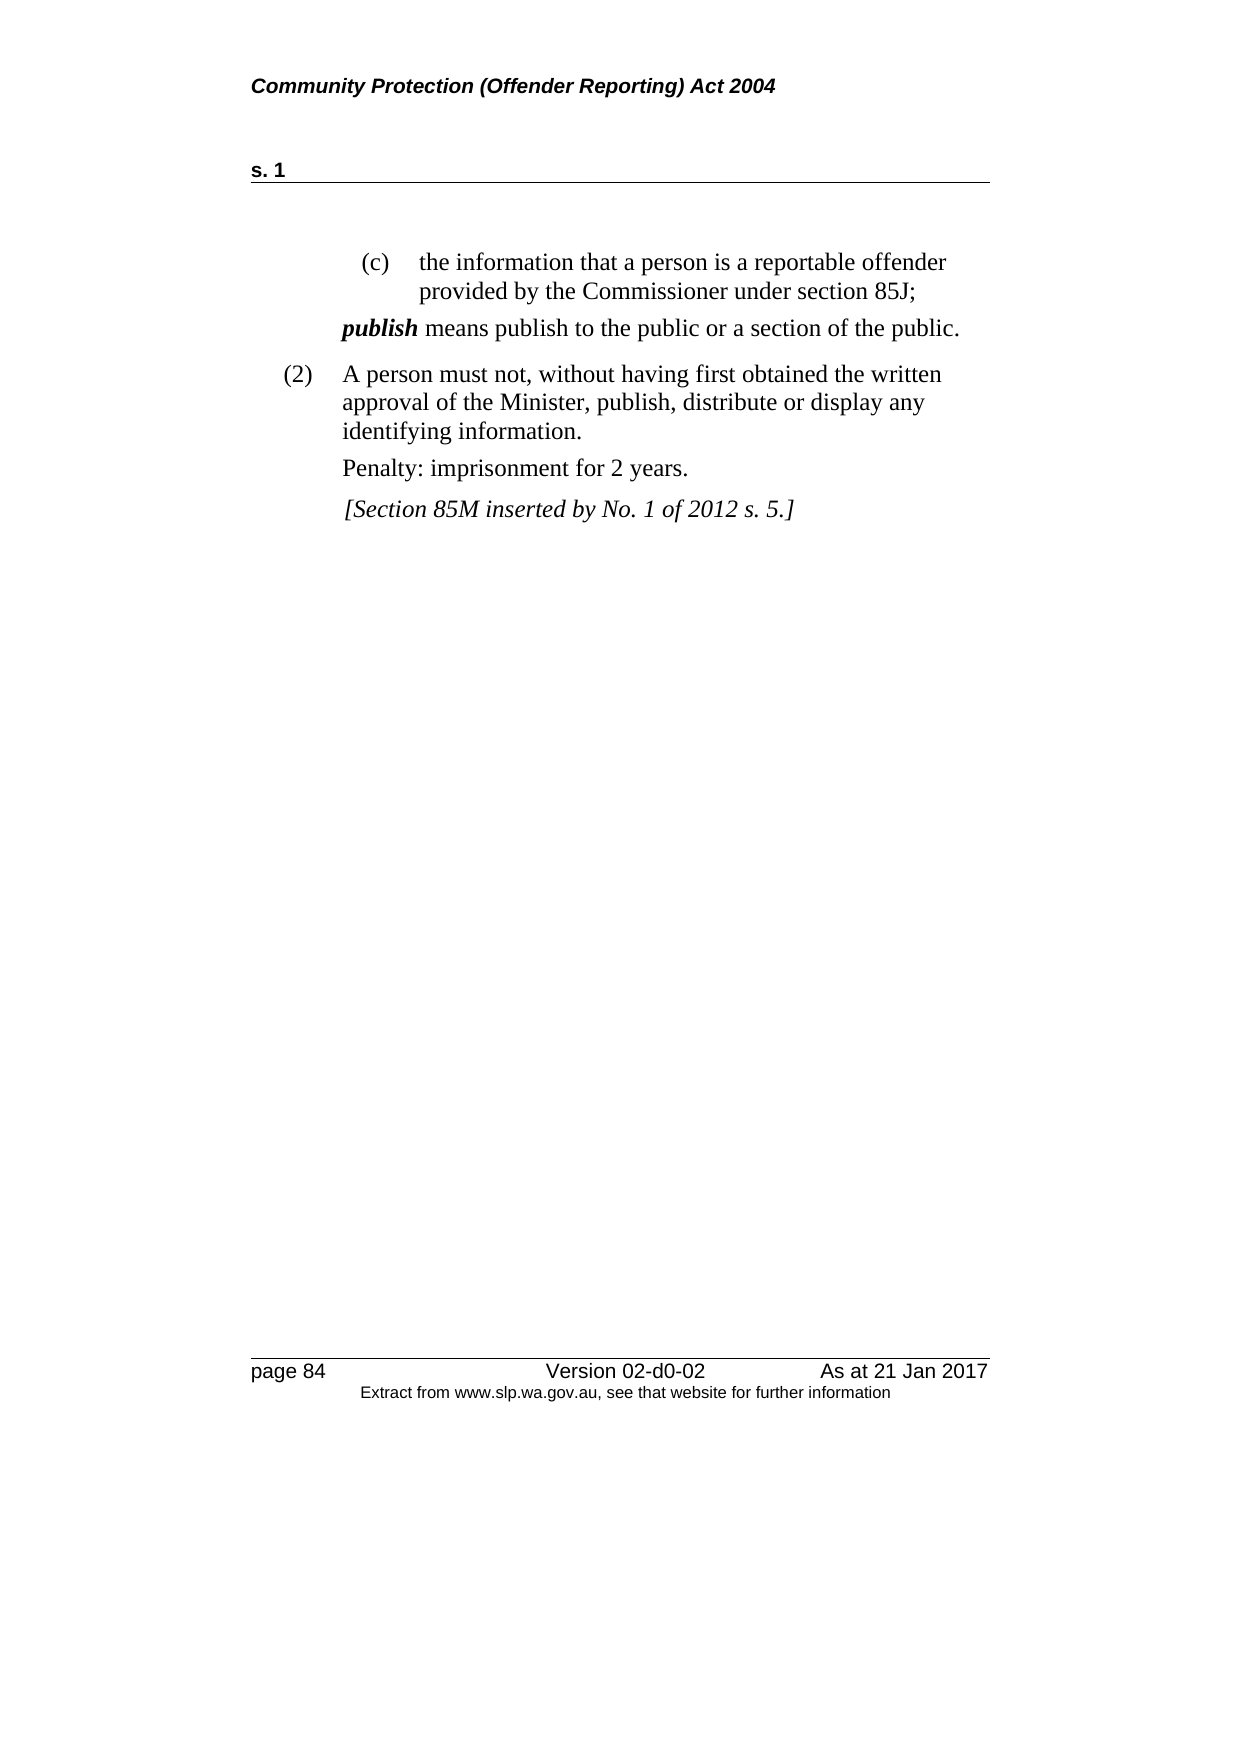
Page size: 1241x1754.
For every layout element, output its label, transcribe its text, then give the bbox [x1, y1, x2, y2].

text publish means publish to the public or a section of the public. [251, 313, 990, 342]
text [Section 85M inserted by No. 1 of 2012 s. 5.] [251, 494, 990, 523]
text Penalty: imprisonment for 2 years. [251, 453, 990, 482]
text (2) A person must not, without having first obtained the written approval of the Minister, publish, distribute or display any identifying information. [251, 359, 990, 445]
text (c) the information that a person is a reportable offender provided by the Commissioner under section 85J; [251, 247, 990, 305]
